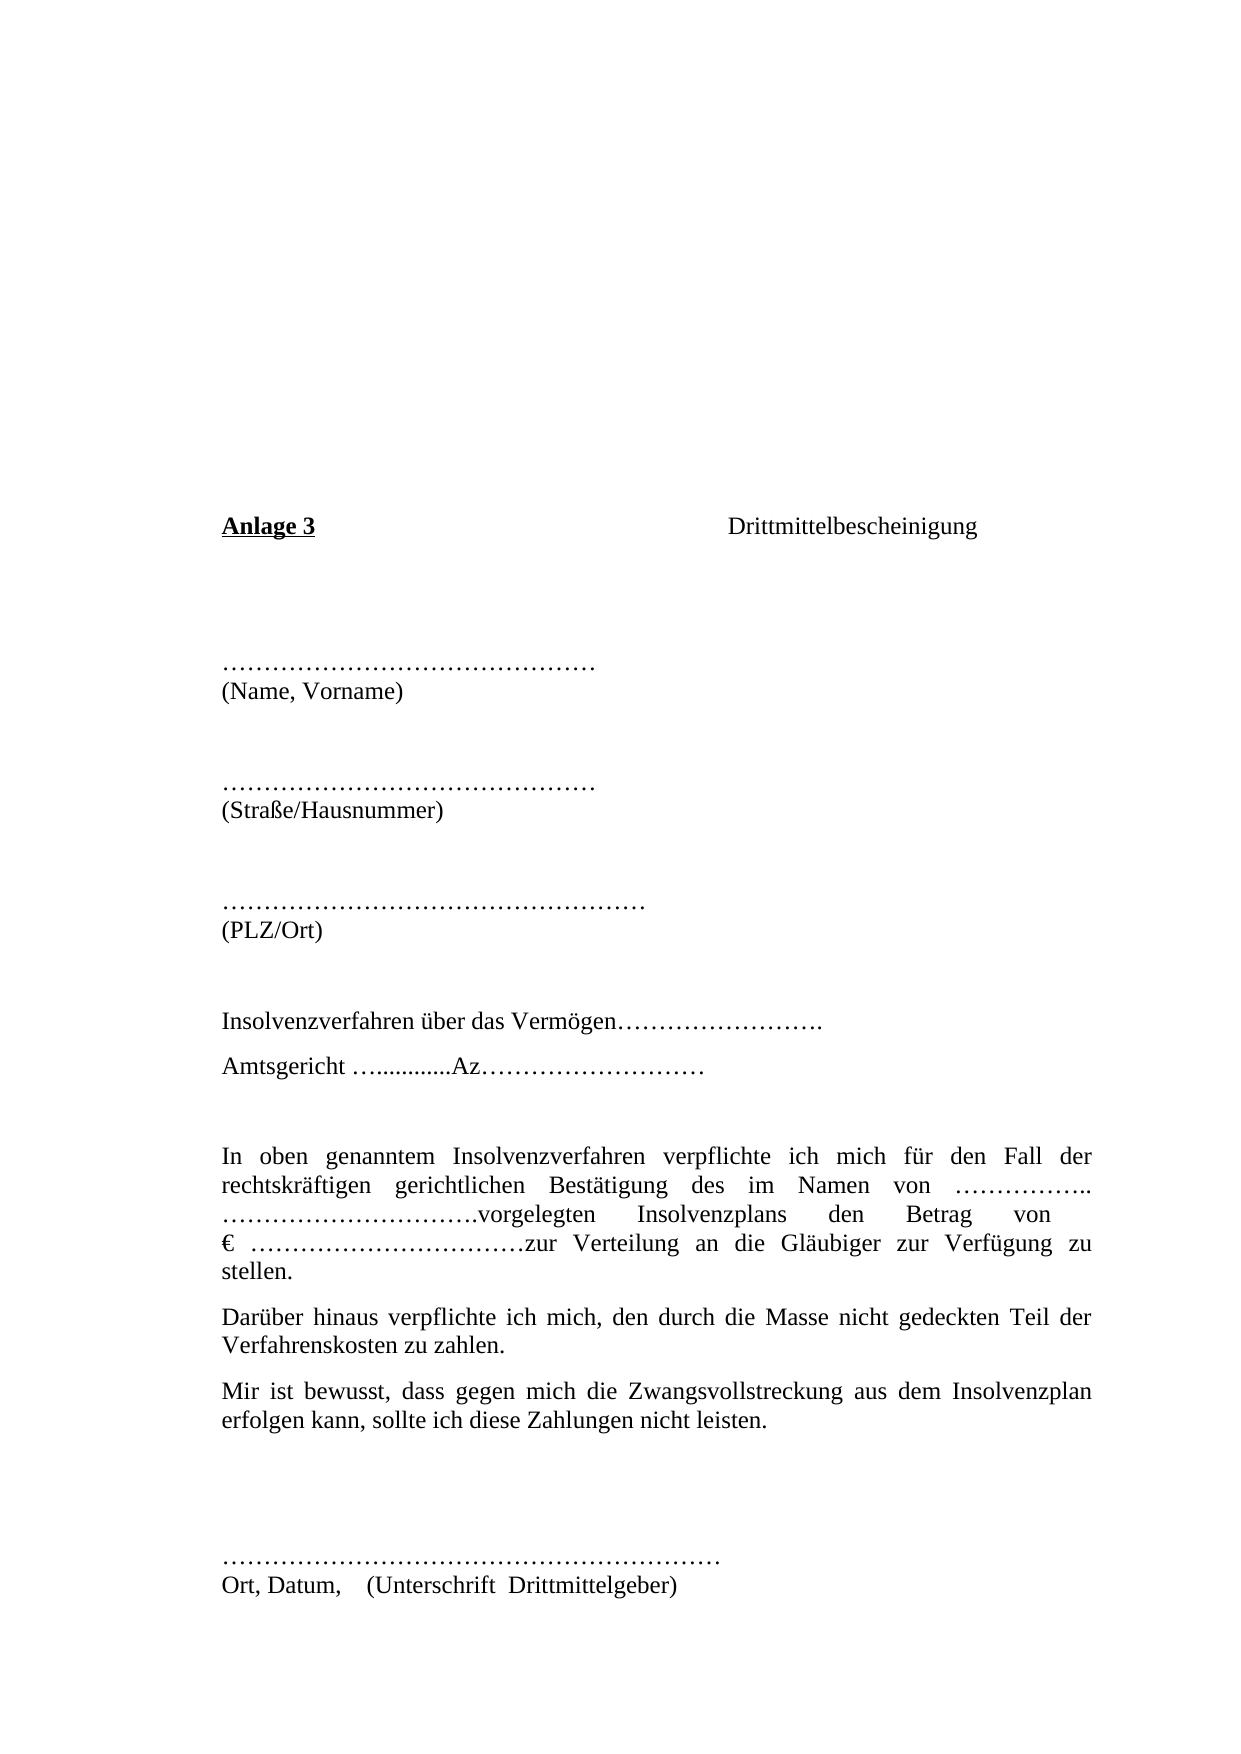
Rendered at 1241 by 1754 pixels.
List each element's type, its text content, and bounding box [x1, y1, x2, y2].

text Mir ist bewusst, dass gegen mich die Zwangsvollstreckung aus dem Insolvenzplan erfolgen kann, sollte ich diese Zahlungen nicht leisten. [221, 1376, 1093, 1433]
text Insolvenzverfahren über das Vermögen……………………. [221, 1006, 1093, 1035]
text …………………………………………… (PLZ/Ort) [221, 886, 1093, 944]
text ……………………………………… (Straße/Hausnummer) [221, 767, 1093, 824]
text ……………………………………… (Name, Vorname) [221, 647, 1093, 705]
text Darüber hinaus verpflichte ich mich, den durch die Masse nicht gedeckten Teil der Verfahrenskosten zu zahlen. [221, 1302, 1093, 1359]
text Amtsgericht …............Az……………………… [221, 1051, 1093, 1080]
text Anlage 3 Drittmittelbescheinigung [221, 511, 1093, 540]
text In oben genanntem Insolvenzverfahren verpflichte ich mich für den Fall der rechtskräftigen gerichtlichen Bestätigung des im Namen von ……………..………………………….vorgelegten Insolvenzplans den Betrag von € ……………………………zur Verteilung an die Gläubiger zur Verfügung zu stellen. [221, 1141, 1093, 1285]
text …………………………………………………… Ort, Datum, (Unterschrift Drittmittelgeber) [221, 1541, 1093, 1598]
